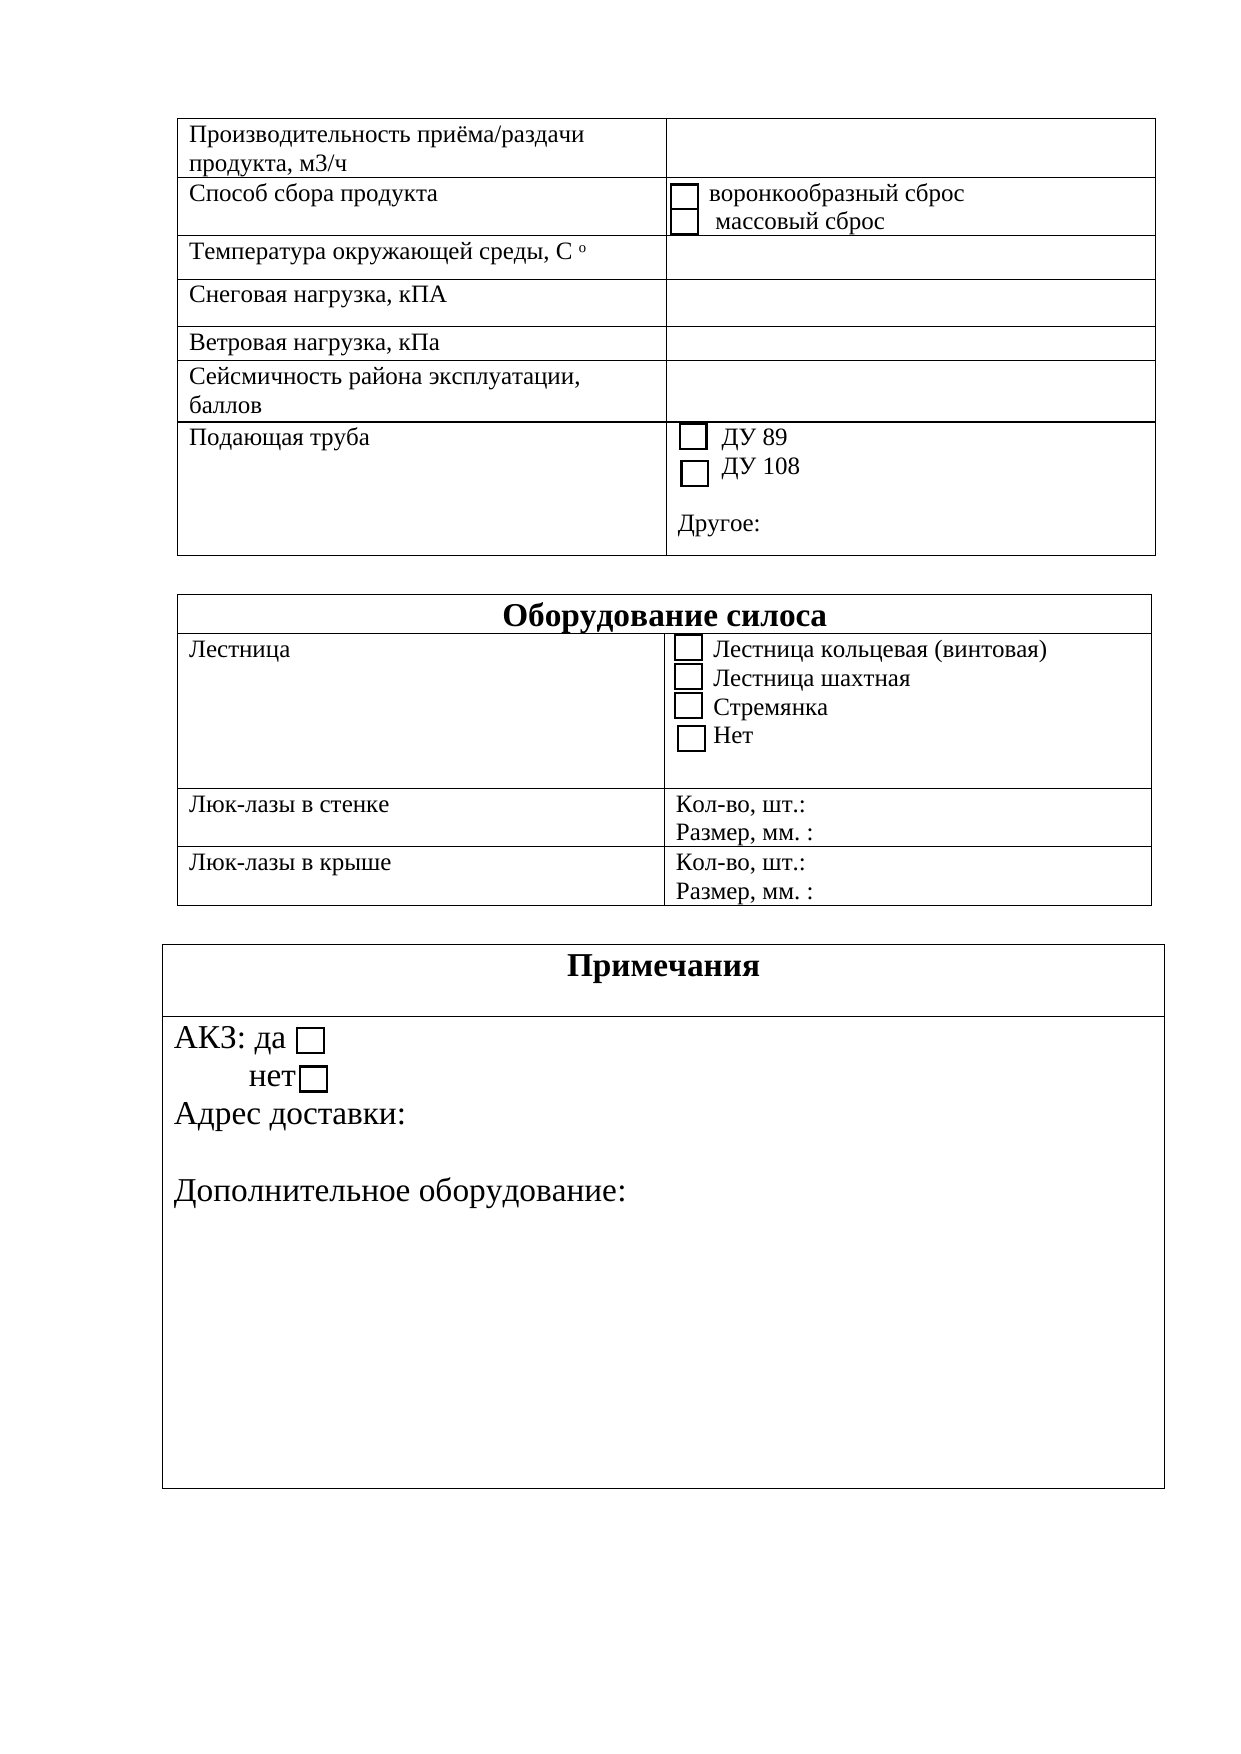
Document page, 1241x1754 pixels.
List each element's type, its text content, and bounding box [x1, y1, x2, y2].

table_cell Люк-лазы в крыше [178, 847, 664, 905]
table_cell Кол-во, шт.: Размер, мм. : [665, 847, 1151, 905]
table_cell Снеговая нагрузка, кПА [178, 280, 666, 326]
table_cell [667, 119, 1155, 177]
table_cell Ветровая нагрузка, кПа [178, 327, 666, 360]
table_cell Люк-лазы в стенке [178, 789, 664, 846]
table_cell ДУ 89 ДУ 108 Другое: [667, 423, 1155, 554]
table_cell Подающая труба [178, 423, 666, 554]
table_cell воронкообразный сброс массовый сброс [667, 178, 1155, 235]
table_cell [667, 361, 1155, 421]
table_header Оборудование силоса [178, 595, 1151, 633]
table_cell Лестница [178, 634, 664, 788]
table_cell Кол-во, шт.: Размер, мм. : [665, 789, 1151, 846]
table_cell [667, 327, 1155, 360]
table_cell Производительность приёма/раздачи продукта, м3/ч [178, 119, 666, 177]
table_cell Способ сбора продукта [178, 178, 666, 235]
table_cell АКЗ: да нет Адрес доставки: Дополнительное оборудование: [163, 1017, 1164, 1488]
table_cell [667, 236, 1155, 278]
table_cell Лестница кольцевая (винтовая) Лестница шахтная Стремянка Нет [665, 634, 1151, 788]
table_header Примечания [163, 945, 1164, 1016]
table_cell [667, 280, 1155, 326]
table_cell Температура окружающей среды, С ᵒ [178, 236, 666, 278]
table_cell Сейсмичность района эксплуатации, баллов [178, 361, 666, 421]
